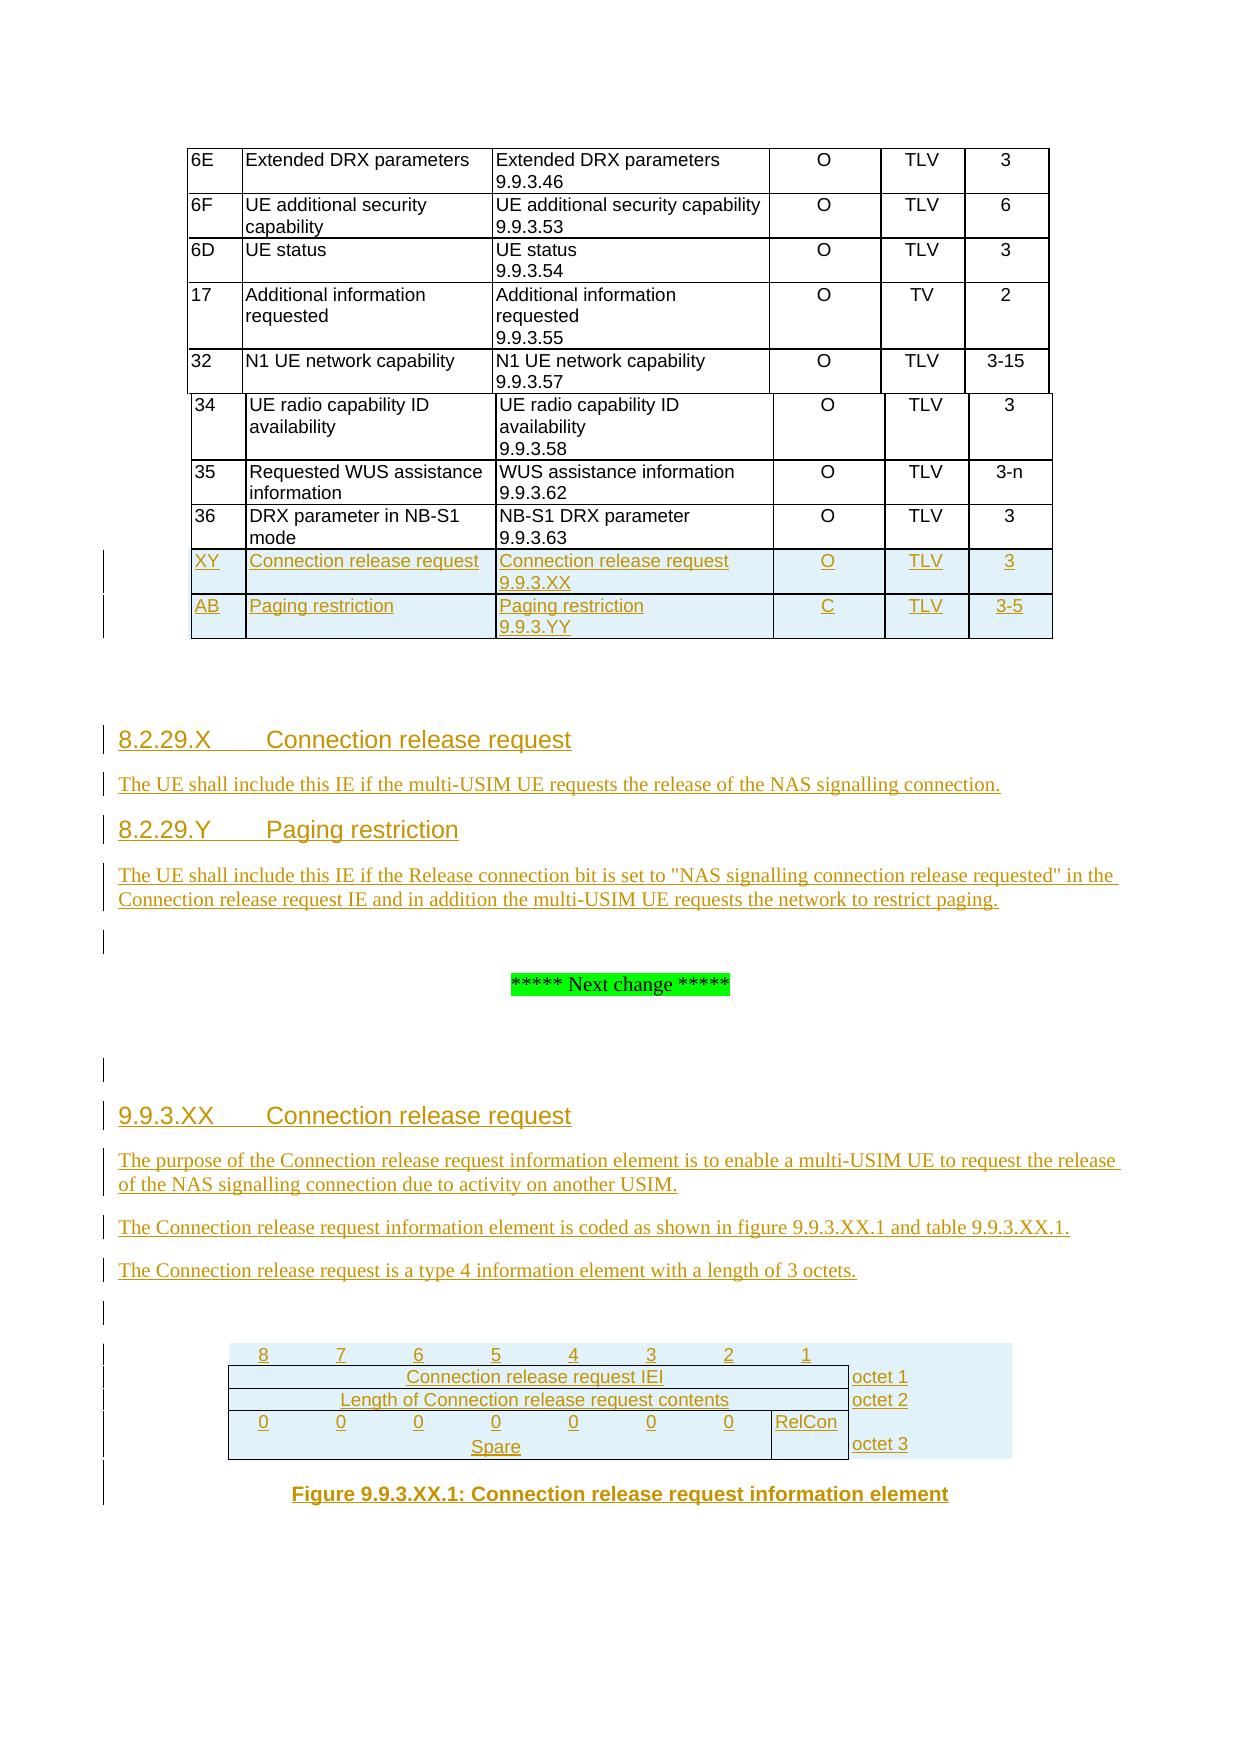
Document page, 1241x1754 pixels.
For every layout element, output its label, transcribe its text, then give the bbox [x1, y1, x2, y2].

table_cell O [770, 350, 880, 393]
table_cell UE additional security capability [243, 194, 492, 237]
table_cell 36 [192, 505, 245, 548]
text ***** Next change ***** [118, 972, 1122, 996]
table_cell O [774, 505, 884, 548]
table_cell 35 [192, 461, 245, 504]
table_cell N1 UE network capability [243, 350, 492, 393]
table_cell 3 [966, 149, 1048, 192]
table_cell Extended DRX parameters 9.9.3.46 [493, 149, 769, 192]
table_cell NB-S1 DRX parameter 9.9.3.63 [497, 505, 773, 548]
table_cell 3 [970, 505, 1052, 548]
table_cell 3 [970, 394, 1052, 459]
table_cell TV [882, 283, 964, 348]
table_cell 34 [192, 394, 245, 459]
table_cell 6F [188, 194, 242, 237]
table_cell TLV [882, 239, 964, 282]
table_cell N1 UE network capability 9.9.3.57 [493, 350, 769, 393]
table_cell UE radio capability ID availability 9.9.3.58 [497, 394, 773, 459]
table_cell UE status 9.9.3.54 [493, 239, 769, 282]
table_cell O [770, 149, 880, 192]
table_cell O [774, 394, 884, 459]
table_cell 3-n [970, 461, 1052, 504]
table_cell O [774, 461, 884, 504]
table_cell 3-15 [966, 350, 1048, 393]
table_cell 6 [966, 194, 1048, 237]
table_cell O [770, 194, 880, 237]
table_cell TLV [886, 394, 968, 459]
table_cell TLV [882, 149, 964, 192]
table_cell DRX parameter in NB-S1 mode [247, 505, 495, 548]
table_cell TLV [886, 461, 968, 504]
table_cell WUS assistance information 9.9.3.62 [497, 461, 773, 504]
table_cell 6D [188, 238, 242, 282]
table_cell 2 [966, 283, 1048, 348]
table_cell UE radio capability ID availability [247, 394, 495, 459]
table_cell 17 [188, 283, 242, 348]
table_cell UE additional security capability 9.9.3.53 [493, 194, 769, 237]
table_cell 6E [188, 149, 242, 192]
table_cell TLV [886, 505, 968, 548]
table_cell O [770, 283, 880, 348]
table_cell 32 [188, 349, 242, 393]
table_cell 3 [966, 239, 1048, 282]
table_cell Requested WUS assistance information [247, 461, 495, 504]
table_cell Additional information requested 9.9.3.55 [493, 283, 769, 348]
table_cell TLV [882, 194, 964, 237]
table_cell UE status [243, 239, 492, 282]
table_cell Extended DRX parameters [243, 149, 492, 192]
table_cell O [770, 239, 880, 282]
table_cell Additional information requested [243, 283, 492, 348]
table_cell TLV [882, 350, 964, 393]
